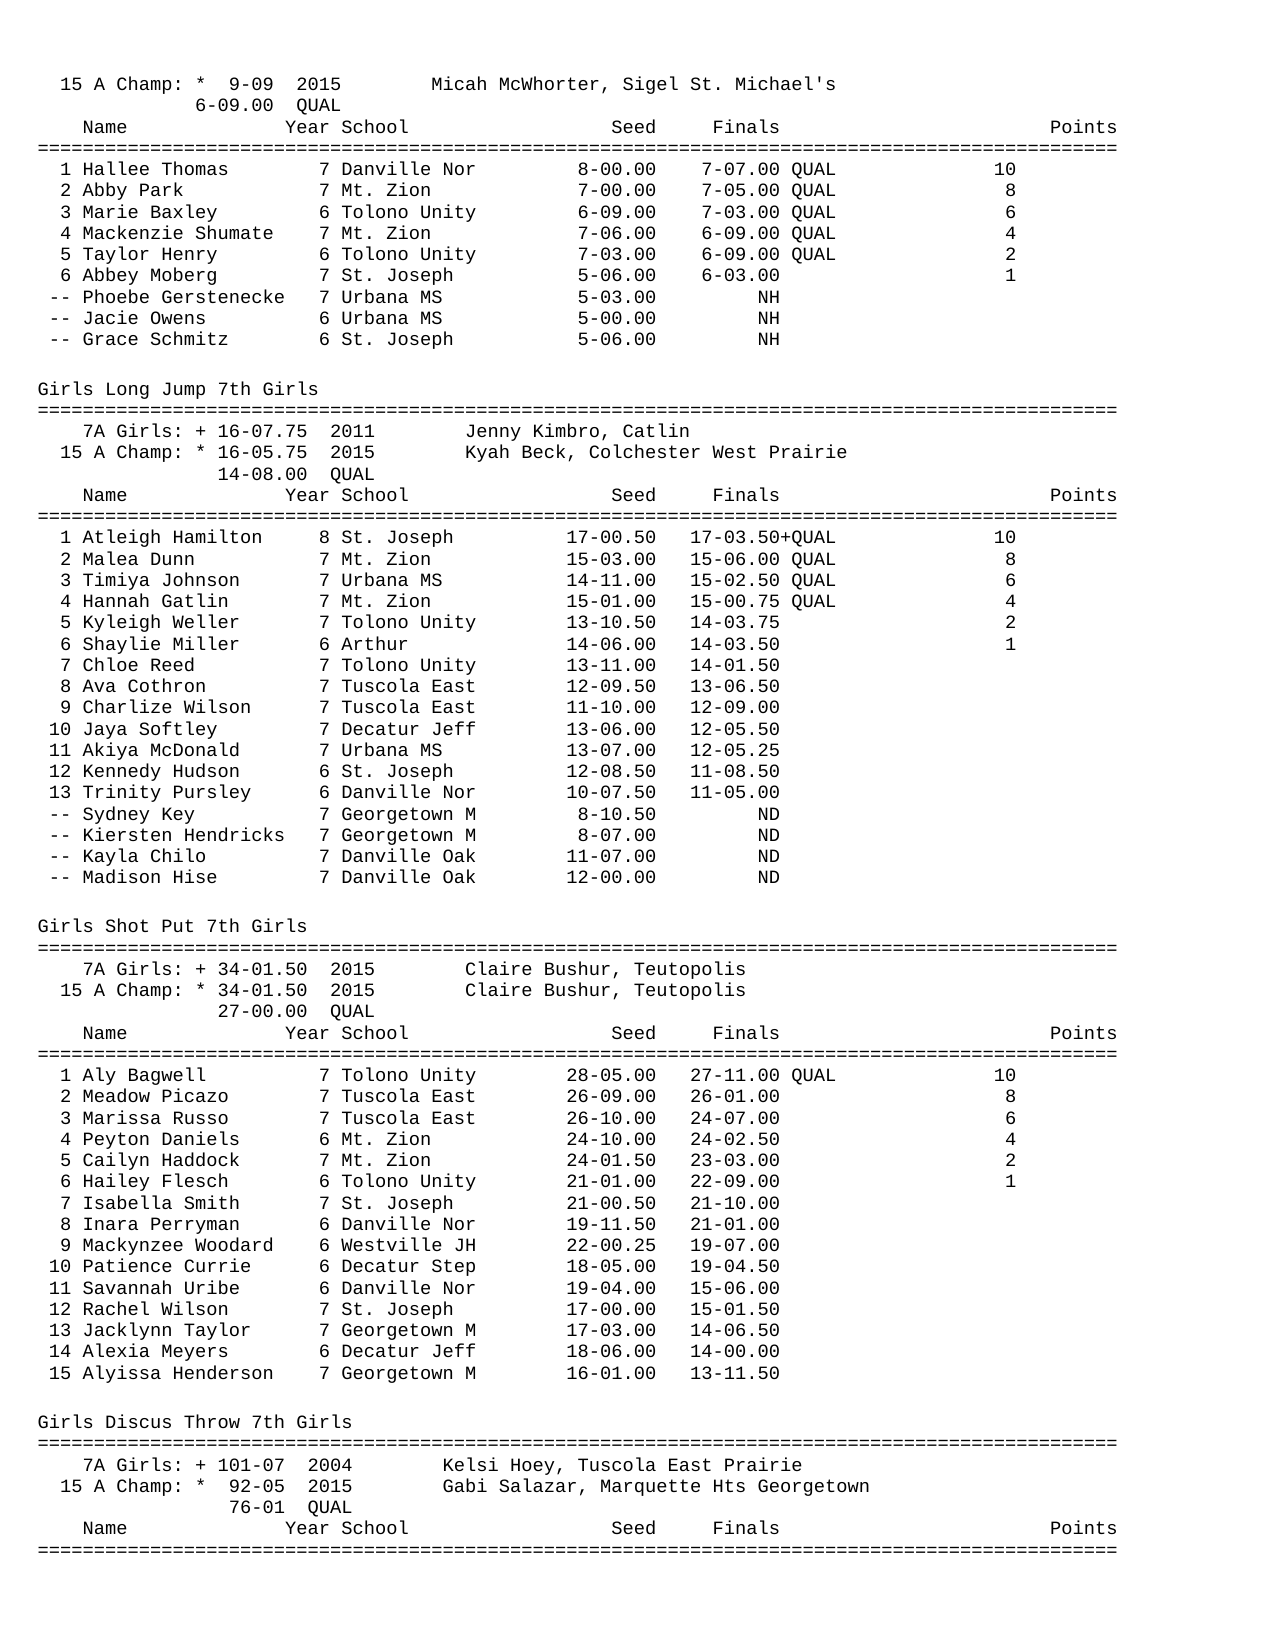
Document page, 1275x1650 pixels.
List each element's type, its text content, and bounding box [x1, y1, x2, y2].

text 6-09.00 QUAL [37, 96, 1247, 117]
text 14-08.00 QUAL [37, 464, 1247, 486]
text 15 A Champ: * 92-05 2015 Gabi Salazar, Marquette Hts Georgetown [37, 1477, 1247, 1498]
text 11 Akiya McDonald 7 Urbana MS 13-07.00 12-05.25 [37, 741, 1247, 762]
text 1 Atleigh Hamilton 8 St. Joseph 17-00.50 17-03.50+QUAL 10 [37, 528, 1247, 549]
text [37, 139, 1247, 160]
text -- Kiersten Hendricks 7 Georgetown M 8-07.00 ND [37, 826, 1247, 847]
text Girls Long Jump 7th Girls [37, 379, 1247, 401]
text 14 Alexia Meyers 6 Decatur Jeff 18-06.00 14-00.00 [37, 1342, 1247, 1363]
text 13 Jacklynn Taylor 7 Georgetown M 17-03.00 14-06.50 [37, 1321, 1247, 1342]
text 12 Rachel Wilson 7 St. Joseph 17-00.00 15-01.50 [37, 1300, 1247, 1321]
text 5 Taylor Henry 6 Tolono Unity 7-03.00 6-09.00 QUAL 2 [37, 245, 1247, 266]
text -- Jacie Owens 6 Urbana MS 5-00.00 NH [37, 309, 1247, 330]
text 15 A Champ: * 9-09 2015 Micah McWhorter, Sigel St. Michael's [37, 75, 1247, 96]
text 13 Trinity Pursley 6 Danville Nor 10-07.50 11-05.00 [37, 783, 1247, 804]
text -- Kayla Chilo 7 Danville Oak 11-07.00 ND [37, 847, 1247, 868]
text 6 Hailey Flesch 6 Tolono Unity 21-01.00 22-09.00 1 [37, 1172, 1247, 1193]
text 4 Hannah Gatlin 7 Mt. Zion 15-01.00 15-00.75 QUAL 4 [37, 592, 1247, 613]
text ================================================================================================ [37, 1540, 1247, 1562]
text 7A Girls: + 16-07.75 2011 Jenny Kimbro, Catlin [37, 422, 1247, 443]
text 15 Alyissa Henderson 7 Georgetown M 16-01.00 13-11.50 [37, 1363, 1247, 1385]
text 76-01 QUAL [37, 1498, 1247, 1519]
text 6 Abbey Moberg 7 St. Joseph 5-06.00 6-03.00 1 [37, 266, 1247, 287]
text 3 Timiya Johnson 7 Urbana MS 14-11.00 15-02.50 QUAL 6 [37, 571, 1247, 592]
text Girls Shot Put 7th Girls [37, 917, 1247, 938]
text -- Madison Hise 7 Danville Oak 12-00.00 ND [37, 868, 1247, 889]
text 3 Marie Baxley 6 Tolono Unity 6-09.00 7-03.00 QUAL 6 [37, 202, 1247, 224]
text 4 Mackenzie Shumate 7 Mt. Zion 7-06.00 6-09.00 QUAL 4 [37, 224, 1247, 245]
text ================================================================================================ [37, 1045, 1247, 1066]
text Name Year School Seed Finals Points [37, 486, 1247, 507]
text 2 Abby Park 7 Mt. Zion 7-00.00 7-05.00 QUAL 8 [37, 181, 1247, 202]
text Name Year School Seed Finals Points [37, 1023, 1247, 1045]
text 8 Ava Cothron 7 Tuscola East 12-09.50 13-06.50 [37, 677, 1247, 698]
text 5 Cailyn Haddock 7 Mt. Zion 24-01.50 23-03.00 2 [37, 1151, 1247, 1172]
text -- Grace Schmitz 6 St. Joseph 5-06.00 NH [37, 330, 1247, 351]
text ================================================================================================ [37, 507, 1247, 528]
text 10 Jaya Softley 7 Decatur Jeff 13-06.00 12-05.50 [37, 719, 1247, 741]
text Girls Discus Throw 7th Girls [37, 1413, 1247, 1434]
text 12 Kennedy Hudson 6 St. Joseph 12-08.50 11-08.50 [37, 762, 1247, 783]
text 10 Patience Currie 6 Decatur Step 18-05.00 19-04.50 [37, 1257, 1247, 1278]
text 27-00.00 QUAL [37, 1002, 1247, 1023]
text 4 Peyton Daniels 6 Mt. Zion 24-10.00 24-02.50 4 [37, 1130, 1247, 1151]
text 7A Girls: + 34-01.50 2015 Claire Bushur, Teutopolis [37, 960, 1247, 981]
text 2 Meadow Picazo 7 Tuscola East 26-09.00 26-01.00 8 [37, 1087, 1247, 1108]
text 7 Isabella Smith 7 St. Joseph 21-00.50 21-10.00 [37, 1193, 1247, 1215]
text 5 Kyleigh Weller 7 Tolono Unity 13-10.50 14-03.75 2 [37, 613, 1247, 634]
text 11 Savannah Uribe 6 Danville Nor 19-04.00 15-06.00 [37, 1278, 1247, 1300]
text ================================================================================================ [37, 401, 1247, 422]
text 2 Malea Dunn 7 Mt. Zion 15-03.00 15-06.00 QUAL 8 [37, 549, 1247, 571]
text 9 Charlize Wilson 7 Tuscola East 11-10.00 12-09.00 [37, 698, 1247, 719]
text 15 A Champ: * 16-05.75 2015 Kyah Beck, Colchester West Prairie [37, 443, 1247, 464]
text Name Year School Seed Finals Points [37, 1519, 1247, 1540]
text -- Sydney Key 7 Georgetown M 8-10.50 ND [37, 804, 1247, 826]
text 8 Inara Perryman 6 Danville Nor 19-11.50 21-01.00 [37, 1215, 1247, 1236]
text 3 Marissa Russo 7 Tuscola East 26-10.00 24-07.00 6 [37, 1108, 1247, 1130]
text 15 A Champ: * 34-01.50 2015 Claire Bushur, Teutopolis [37, 981, 1247, 1002]
text 6 Shaylie Miller 6 Arthur 14-06.00 14-03.50 1 [37, 634, 1247, 656]
text 1 Hallee Thomas 7 Danville Nor 8-00.00 7-07.00 QUAL 10 [37, 160, 1247, 181]
text Name Year School Seed Finals Points [37, 117, 1247, 139]
text -- Phoebe Gerstenecke 7 Urbana MS 5-03.00 NH [37, 287, 1247, 309]
text 7A Girls: + 101-07 2004 Kelsi Hoey, Tuscola East Prairie [37, 1455, 1247, 1477]
text ================================================================================================ [37, 938, 1247, 960]
text 1 Aly Bagwell 7 Tolono Unity 28-05.00 27-11.00 QUAL 10 [37, 1066, 1247, 1087]
text ================================================================================================ [37, 1434, 1247, 1455]
text 9 Mackynzee Woodard 6 Westville JH 22-00.25 19-07.00 [37, 1236, 1247, 1257]
text 7 Chloe Reed 7 Tolono Unity 13-11.00 14-01.50 [37, 656, 1247, 677]
